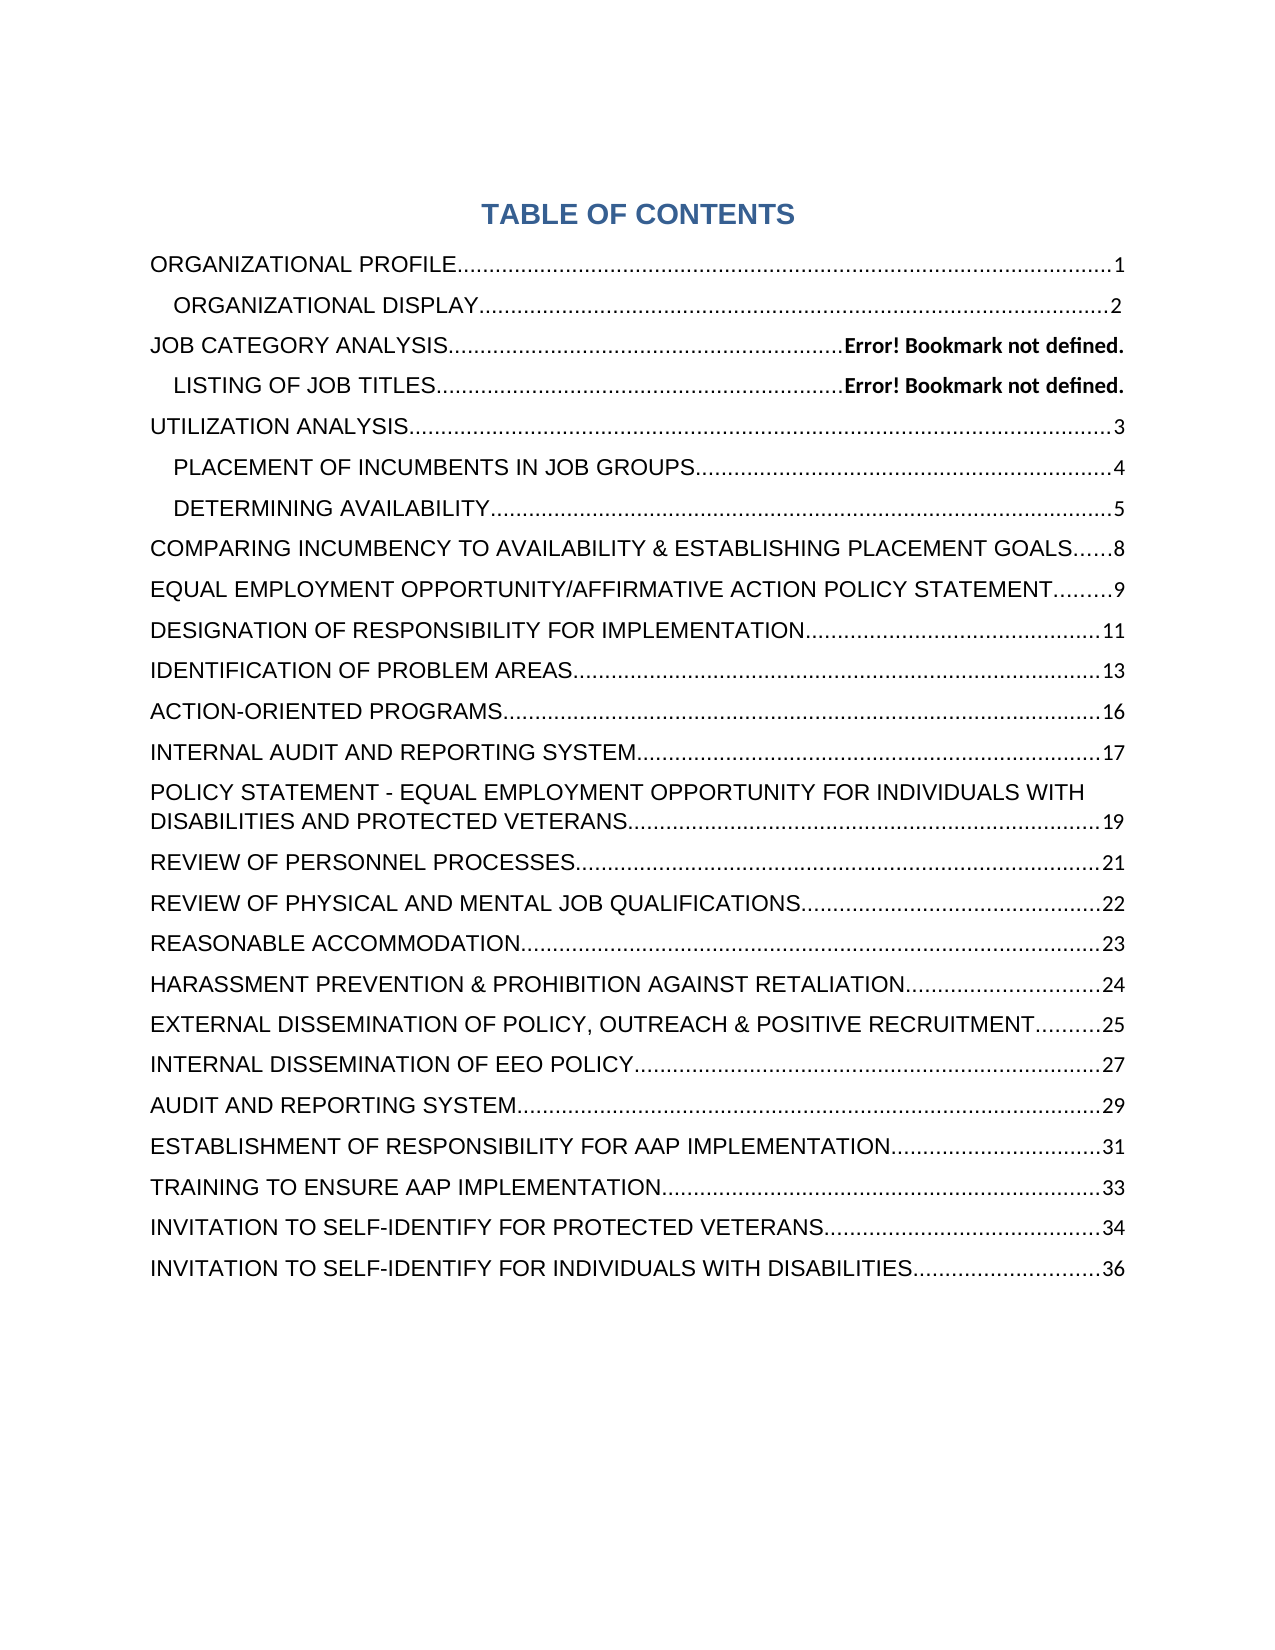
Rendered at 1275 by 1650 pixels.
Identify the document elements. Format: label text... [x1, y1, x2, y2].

text TABLE OF CONTENTS [385, 197, 892, 231]
